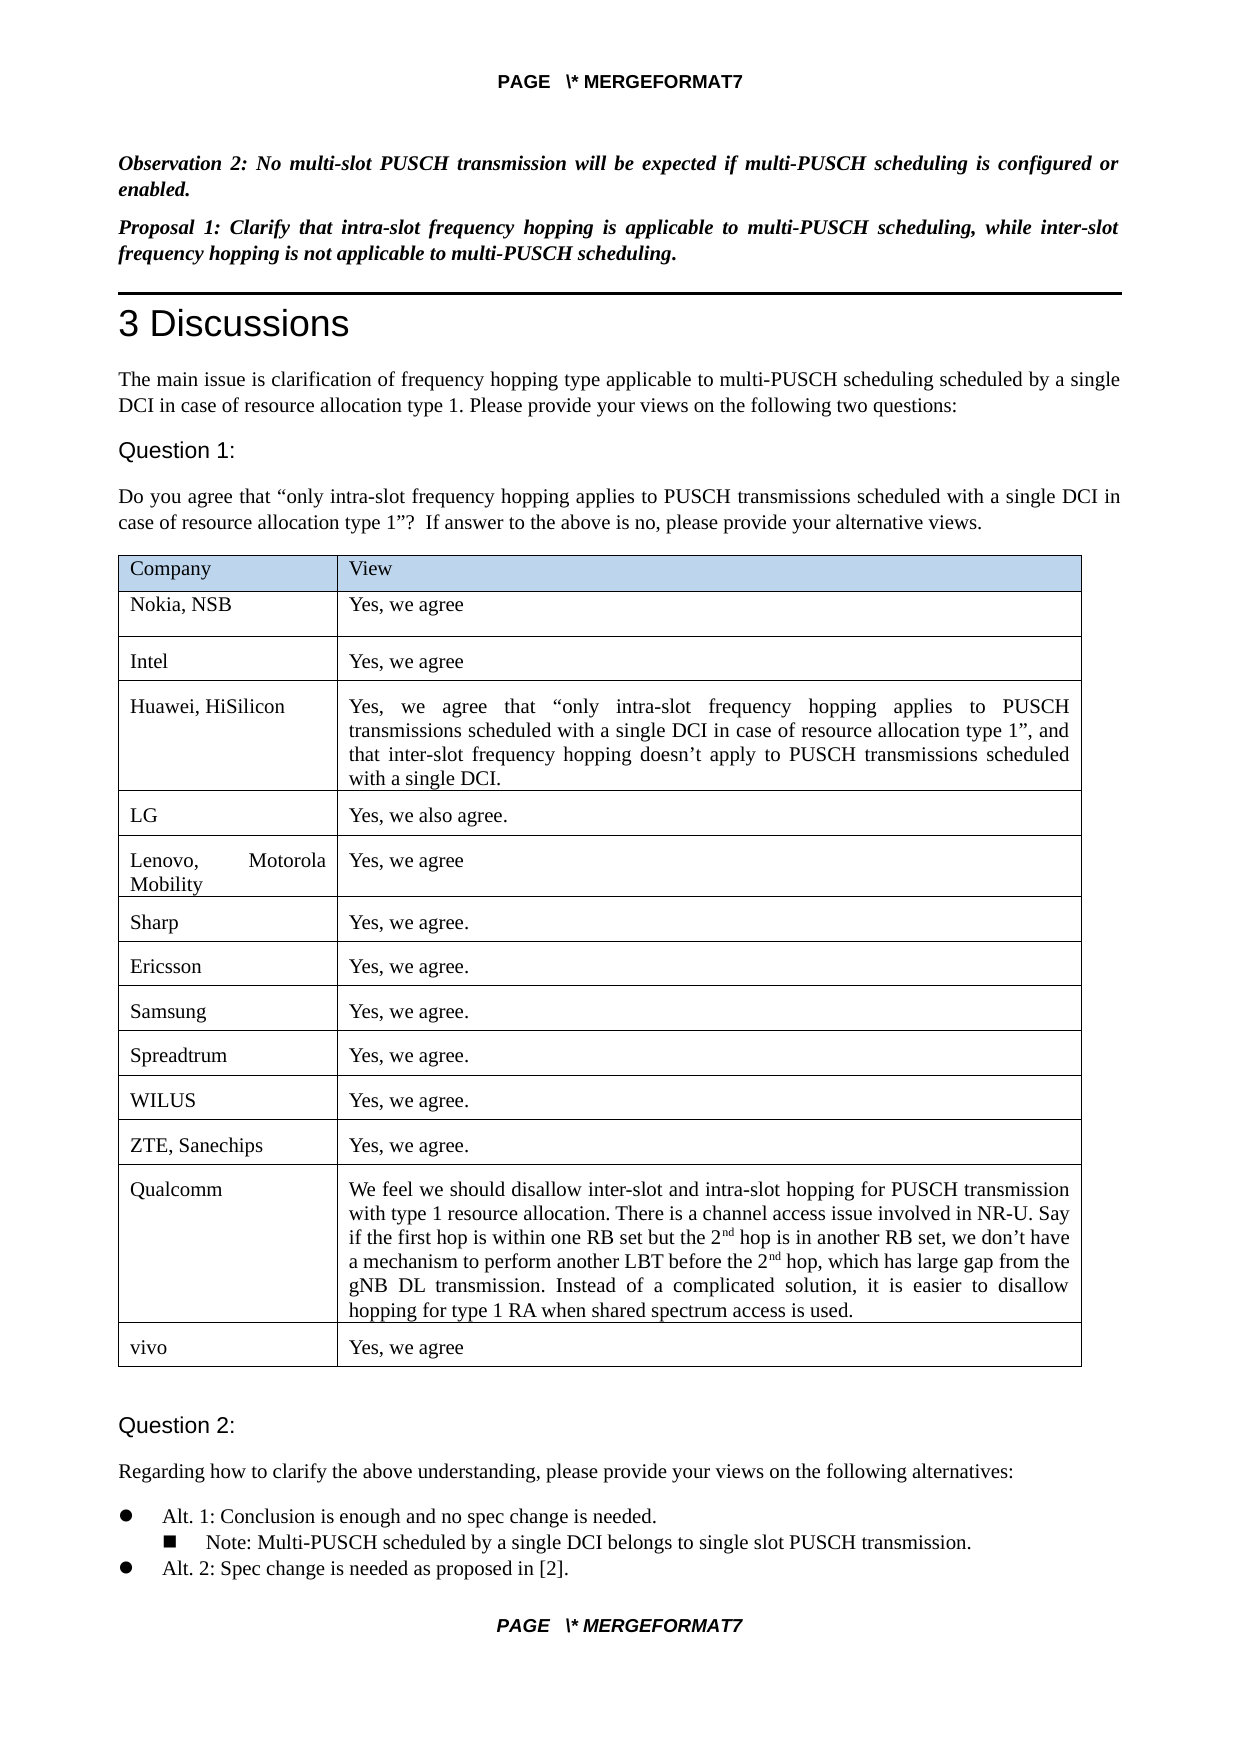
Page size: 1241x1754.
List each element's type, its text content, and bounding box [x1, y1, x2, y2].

table_cell Huawei, HiSilicon [119, 681, 337, 790]
table_cell We feel we should disallow inter-slot and intra-slot hopping for PUSCH transmission with type 1 resource allocation. There is a channel access issue involved in NR-U. Say if the first hop is within one RB set but the 2nd hop is in another RB set, we don’t have a mechanism to perform another LBT before the 2nd hop, which has large gap from the gNB DL transmission. Instead of a complicated solution, it is easier to disallow hopping for type 1 RA when shared spectrum access is used. [338, 1165, 1081, 1322]
table_cell Yes, we agree. [338, 1120, 1081, 1164]
table_cell Intel [119, 637, 337, 680]
table_cell LG [119, 791, 337, 834]
table_cell Yes, we agree. [338, 1076, 1081, 1119]
table_cell Yes, we agree. [338, 942, 1081, 985]
text The main issue is clarification of frequency hopping type applicable to multi-PUSCH scheduling scheduled by a single DCI in case of resource allocation type 1. Please provide your views on the following two questions: [118, 367, 1122, 417]
table_cell Yes, we agree [338, 592, 1081, 636]
table_cell Yes, we agree [338, 637, 1081, 680]
table_cell Yes, we agree that “only intra-slot frequency hopping applies to PUSCH transmissions scheduled with a single DCI in case of resource allocation type 1”, and that inter-slot frequency hopping doesn’t apply to PUSCH transmissions scheduled with a single DCI. [338, 681, 1081, 790]
text Do you agree that “only intra-slot frequency hopping applies to PUSCH transmissions scheduled with a single DCI in case of resource allocation type 1”? If answer to the above is no, please provide your alternative views. [118, 484, 1122, 534]
table_cell Lenovo, Motorola Mobility [119, 836, 337, 896]
table_cell Sharp [119, 897, 337, 941]
table_cell Yes, we agree. [338, 986, 1081, 1030]
table_cell Yes, we agree [338, 1323, 1081, 1366]
table_cell Ericsson [119, 942, 337, 985]
table_cell vivo [119, 1323, 337, 1366]
table_cell Yes, we agree [338, 836, 1081, 896]
subtitle Question 2: [118, 1412, 1122, 1438]
table_cell Yes, we agree. [338, 1031, 1081, 1074]
text Proposal 1: Clarify that intra-slot frequency hopping is applicable to multi-PUSCH scheduling, while inter-slot frequency hopping is not applicable to multi-PUSCH scheduling. [118, 215, 1122, 265]
table_cell Yes, we agree. [338, 897, 1081, 941]
table_cell Samsung [119, 986, 337, 1030]
list Note: Multi-PUSCH scheduled by a single DCI belongs to single slot PUSCH transmission. [162, 1530, 1122, 1554]
list Alt. 2: Spec change is needed as proposed in [2]. [118, 1556, 1122, 1580]
table_cell Spreadtrum [119, 1031, 337, 1074]
list Alt. 1: Conclusion is enough and no spec change is needed. [118, 1504, 1122, 1528]
table_cell Nokia, NSB [119, 592, 337, 636]
table_cell ZTE, Sanechips [119, 1120, 337, 1164]
table_header Company [119, 556, 337, 591]
table_cell Yes, we also agree. [338, 791, 1081, 834]
table_header View [338, 556, 1081, 591]
text Regarding how to clarify the above understanding, please provide your views on the following alternatives: [118, 1459, 1122, 1483]
table_cell Qualcomm [119, 1165, 337, 1322]
table_cell WILUS [119, 1076, 337, 1119]
subtitle Question 1: [118, 437, 1122, 463]
subtitle 3 Discussions [118, 295, 1122, 344]
text Observation 2: No multi-slot PUSCH transmission will be expected if multi-PUSCH scheduling is configured or enabled. [118, 151, 1122, 201]
